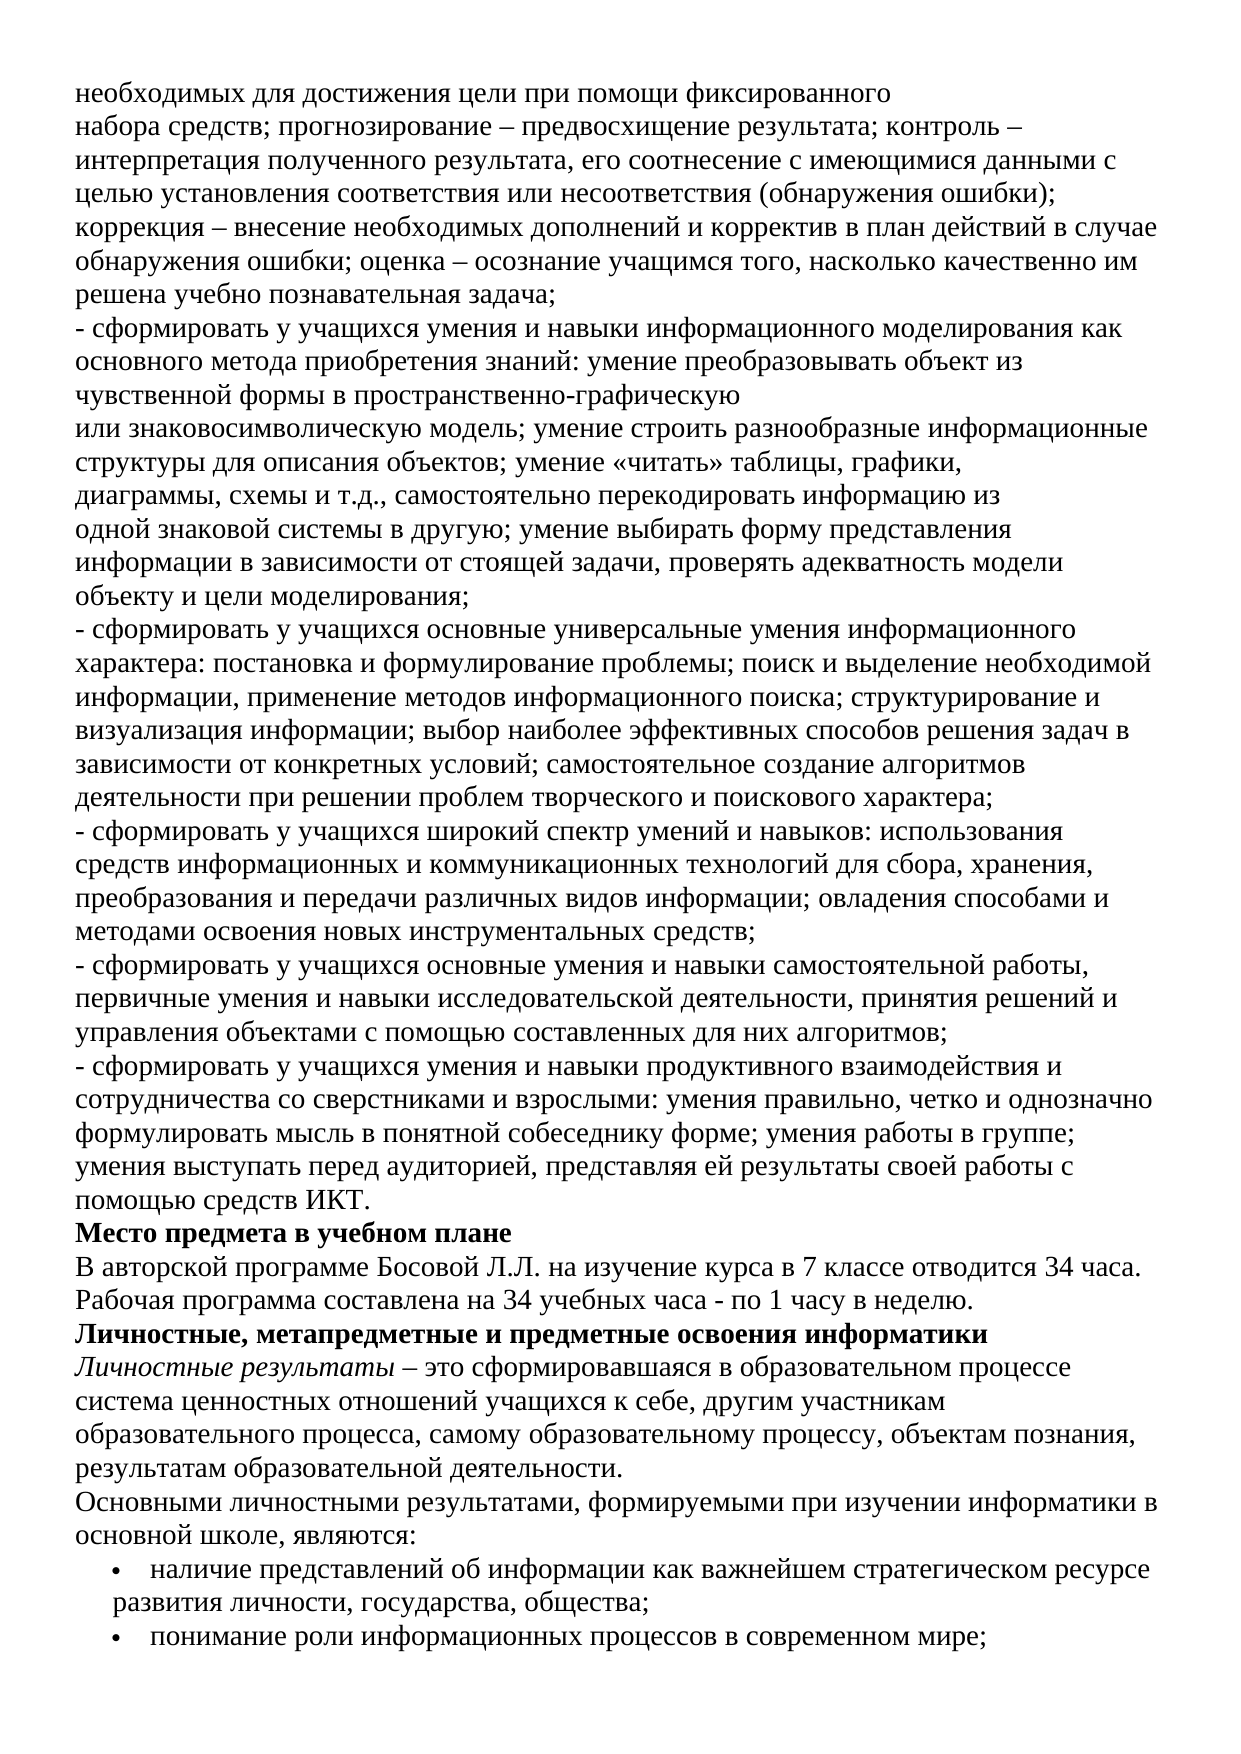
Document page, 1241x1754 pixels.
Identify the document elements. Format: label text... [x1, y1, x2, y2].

text - сформировать у учащихся широкий спектр умений и навыков: использования средств информационных и коммуникационных технологий для сбора, хранения, преобразования и передачи различных видов информации; овладения способами и методами освоения новых инструментальных средств; [75, 813, 1165, 947]
list наличие представлений об информации как важнейшем стратегическом ресурсе развития личности, государства, общества; [112, 1551, 1165, 1618]
text Место предмета в учебном плане [75, 1215, 1165, 1249]
text - сформировать у учащихся умения и навыки информационного моделирования как основного метода приобретения знаний: умение преобразовывать объект из чувственной формы в пространственно-графическую или знаковосимволическую модель; умение строить разнообразные информационные структуры для описания объектов; умение «читать» таблицы, графики, диаграммы, схемы и т.д., самостоятельно перекодировать информацию из одной знаковой системы в другую; умение выбирать форму представления информации в зависимости от стоящей задачи, проверять адекватность модели объекту и цели моделирования; [75, 310, 1165, 612]
text - сформировать у учащихся основные умения и навыки самостоятельной работы, первичные умения и навыки исследовательской деятельности, принятия решений и управления объектами с помощью составленных для них алгоритмов; [75, 947, 1165, 1048]
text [75, 75, 1165, 310]
text Личностные результаты – это сформировавшаяся в образовательном процессе система ценностных отношений учащихся к себе, другим участникам образовательного процесса, самому образовательному процессу, объектам познания, результатам образовательной деятельности. [75, 1349, 1165, 1484]
text В авторской программе Босовой Л.Л. на изучение курса в 7 классе отводится 34 часа. Рабочая программа составлена на 34 учебных часа - по 1 часу в неделю. [75, 1249, 1165, 1316]
list понимание роли информационных процессов в современном мире; [112, 1618, 1165, 1651]
text Основными личностными результатами, формируемыми при изучении информатики в основной школе, являются: [75, 1484, 1165, 1551]
text Личностные, метапредметные и предметные освоения информатики [75, 1316, 1165, 1349]
text - сформировать у учащихся умения и навыки продуктивного взаимодействия и сотрудничества со сверстниками и взрослыми: умения правильно, четко и однозначно формулировать мысль в понятной собеседнику форме; умения работы в группе; умения выступать перед аудиторией, представляя ей результаты своей работы с помощью средств ИКТ. [75, 1048, 1165, 1215]
text - сформировать у учащихся основные универсальные умения информационного характера: постановка и формулирование проблемы; поиск и выделение необходимой информации, применение методов информационного поиска; структурирование и визуализация информации; выбор наиболее эффективных способов решения задач в зависимости от конкретных условий; самостоятельное создание алгоритмов деятельности при решении проблем творческого и поискового характера; [75, 612, 1165, 813]
